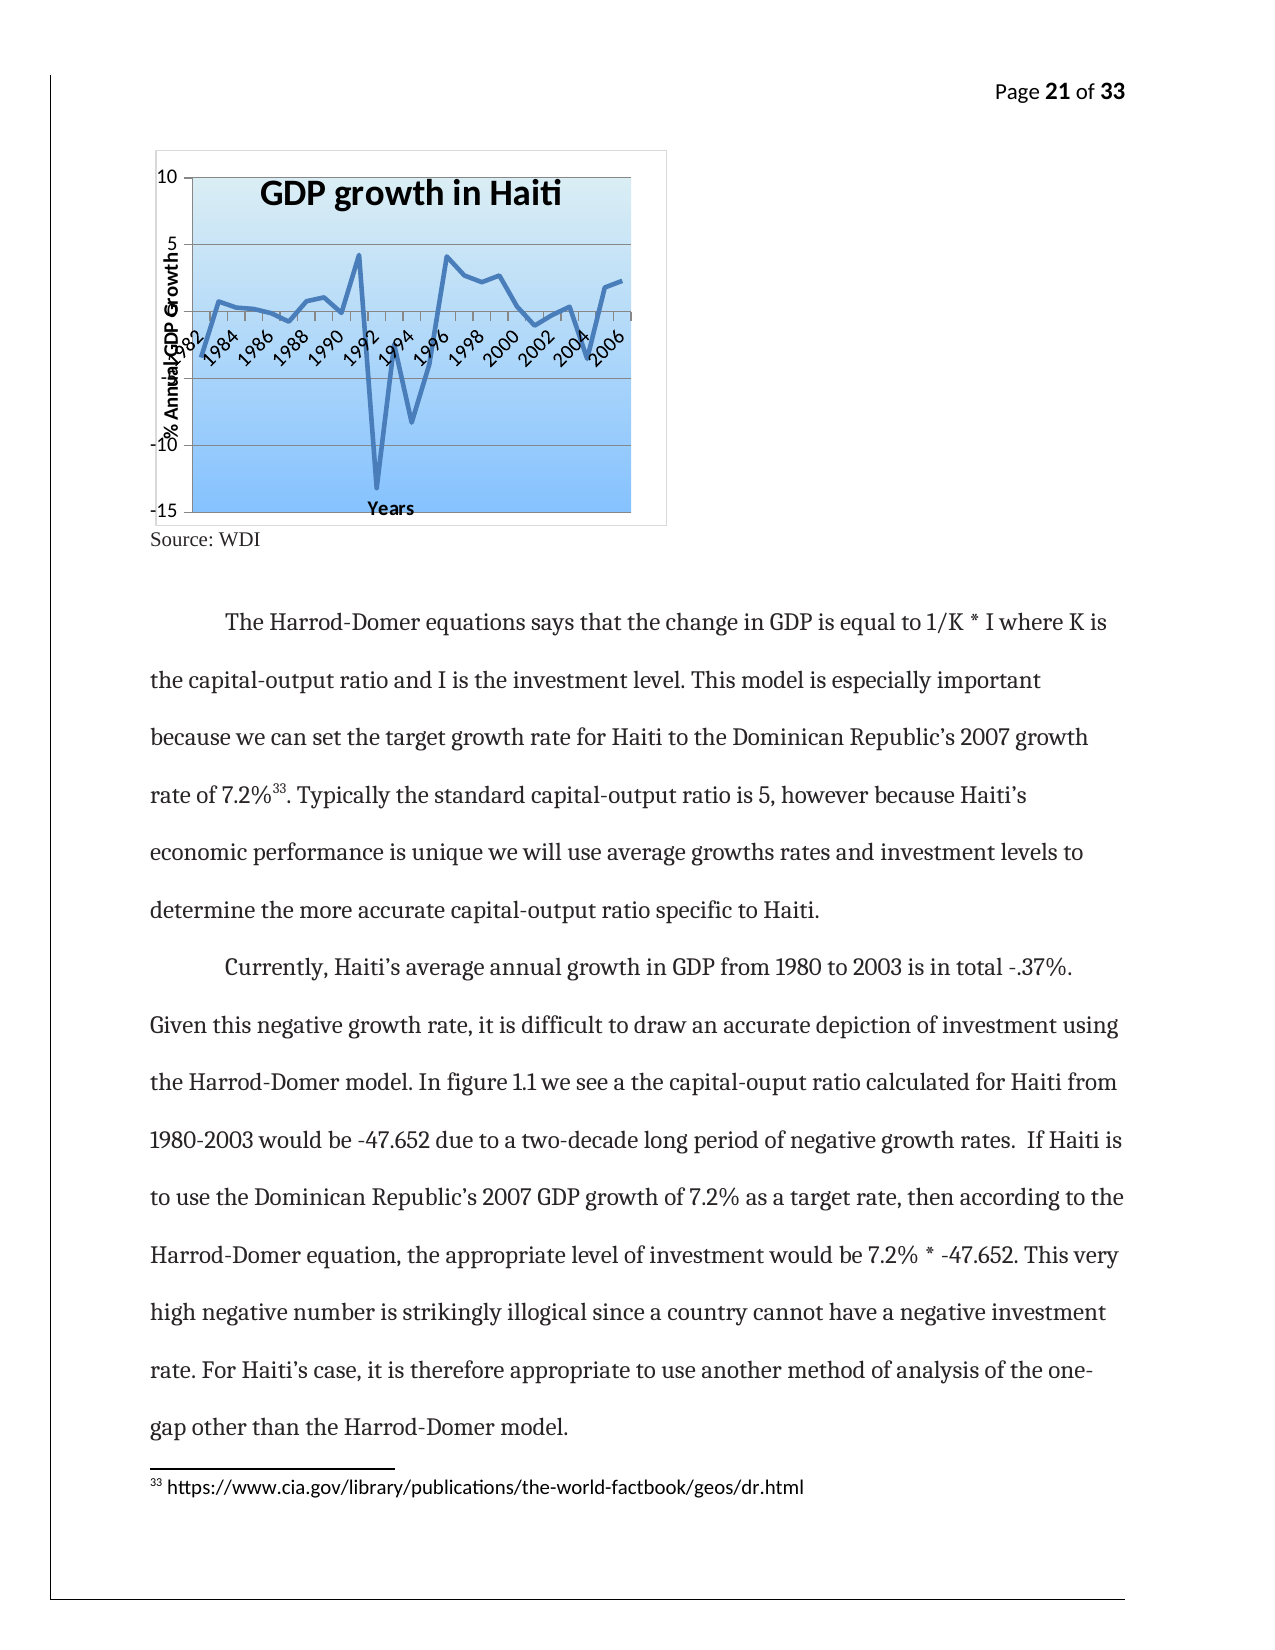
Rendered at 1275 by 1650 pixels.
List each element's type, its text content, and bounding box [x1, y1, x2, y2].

text Currently, Haiti’s average annual growth in GDP from 1980 to 2003 is in total -.37%. Given this negative growth rate, it is difficult to draw an accurate depiction of investment using the Harrod-Domer model. In figure 1.1 we see a the capital-ouput ratio calculated for Haiti from 1980-2003 would be -47.652 due to a two-decade long period of negative growth rates. If Haiti is to use the Dominican Republic’s 2007 GDP growth of 7.2% as a target rate, then according to the Harrod-Domer equation, the appropriate level of investment would be 7.2% * -47.652. This very high negative number is strikingly illogical since a country cannot have a negative investment rate. For Haiti’s case, it is therefore appropriate to use another method of analysis of the one-gap other than the Harrod-Domer model. [150, 953, 1125, 1442]
text The Harrod-Domer equations says that the change in GDP is equal to 1/K * I where K is the capital-output ratio and I is the investment level. This model is especially important because we can set the target growth rate for Haiti to the Dominican Republic’s 2007 growth rate of 7.2%. Typically the standard capital-output ratio is 5, however because Haiti’s economic performance is unique we will use average growths rates and investment levels to determine the more accurate capital-output ratio specific to Haiti. [150, 608, 1125, 924]
text Source: WDI [150, 527, 1125, 551]
